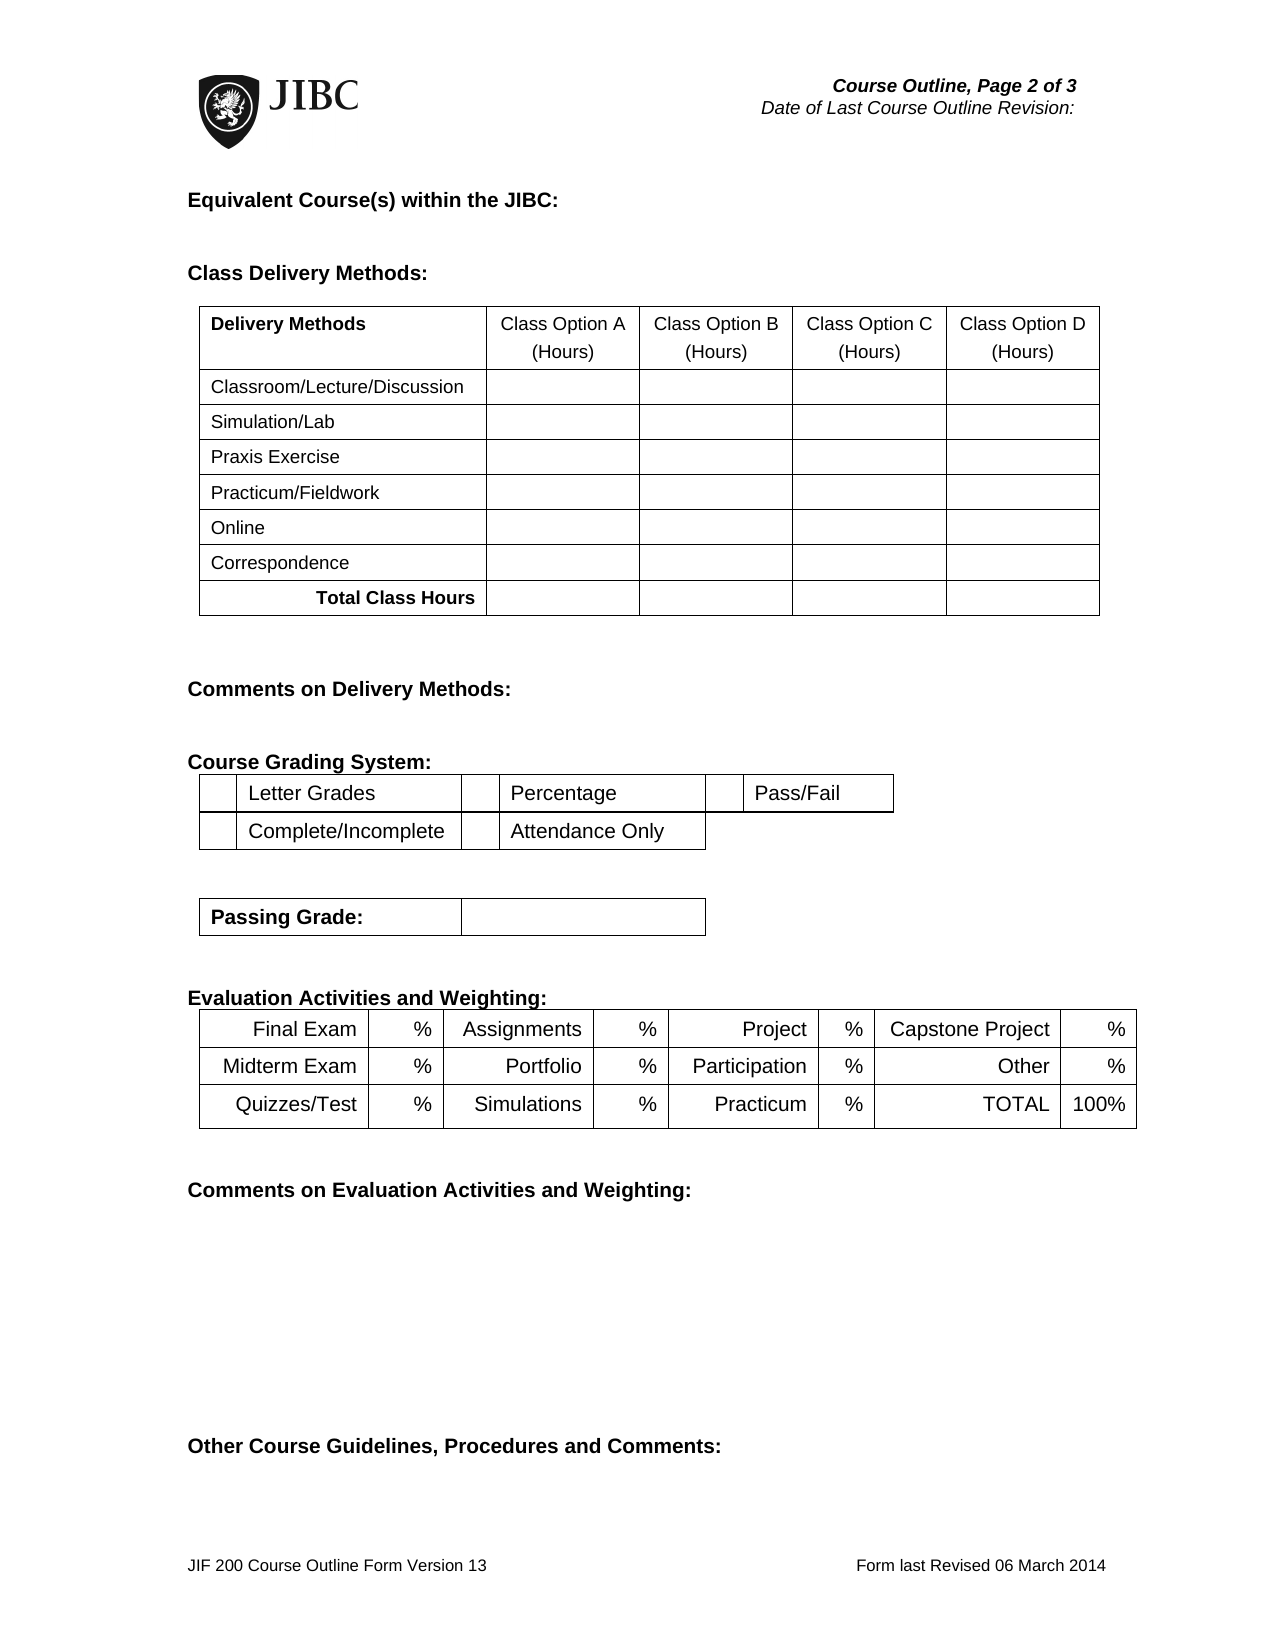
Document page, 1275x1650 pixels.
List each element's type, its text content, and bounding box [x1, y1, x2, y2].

table_header Class Option A (Hours) [487, 307, 639, 369]
table_cell [640, 475, 792, 509]
table_cell Other [875, 1048, 1060, 1084]
table_cell [793, 545, 946, 579]
table_header % [819, 1010, 874, 1047]
table_header Class Option C (Hours) [793, 307, 946, 369]
table_cell Participation [669, 1048, 818, 1084]
table_cell [793, 581, 946, 614]
table_cell [793, 475, 946, 509]
table_cell Online [200, 510, 486, 544]
table_cell [947, 510, 1099, 544]
table_cell [487, 405, 639, 439]
table_cell Attendance Only [500, 813, 705, 849]
table_cell Classroom/Lecture/Discussion [200, 370, 486, 404]
table_header Class Option B (Hours) [640, 307, 792, 369]
table_cell [462, 813, 499, 849]
text Comments on Evaluation Activities and Weighting: [187, 1178, 1106, 1202]
text Comments on Delivery Methods: [187, 677, 1106, 701]
table_header Assignments [444, 1010, 593, 1047]
table_header Passing Grade: [200, 899, 461, 935]
table_cell [793, 405, 946, 439]
table_header [462, 899, 705, 935]
table_cell [640, 370, 792, 404]
table_cell [793, 370, 946, 404]
table_header Pass/Fail [744, 775, 893, 811]
table_cell [947, 370, 1099, 404]
text Class Delivery Methods: Some courses are delivered using a range of methods within one class (course section) or alternative methods in different classes. Please outline the most common delivery options used for this course. The total class hours should be the same for each option. [187, 260, 1106, 306]
table_cell [947, 545, 1099, 579]
table_cell % [594, 1085, 668, 1128]
table_header Percentage [500, 775, 705, 811]
table_header Capstone Project [875, 1010, 1060, 1047]
table_cell [487, 440, 639, 474]
table_cell Midterm Exam [200, 1048, 368, 1084]
table_cell [947, 405, 1099, 439]
text Equivalent Course(s) within the JIBC: [187, 187, 1106, 211]
table_cell [640, 440, 792, 474]
table_cell [793, 440, 946, 474]
table_cell [487, 370, 639, 404]
table_cell Praxis Exercise [200, 440, 486, 474]
table_cell % [819, 1048, 874, 1084]
table_cell [640, 510, 792, 544]
table_cell [487, 510, 639, 544]
table_cell [487, 545, 639, 579]
table_cell Portfolio [444, 1048, 593, 1084]
table_cell Quizzes/Test [200, 1085, 368, 1128]
table_header [462, 775, 499, 811]
table_cell [487, 475, 639, 509]
table_cell % [369, 1048, 443, 1084]
table_header % [369, 1010, 443, 1047]
table_header Delivery Methods [200, 307, 486, 369]
table_cell 100% [1061, 1085, 1136, 1128]
table_cell [487, 581, 639, 614]
table_cell Practicum/Fieldwork [200, 475, 486, 509]
table_cell % [1061, 1048, 1136, 1084]
table_cell [793, 510, 946, 544]
text Other Course Guidelines, Procedures and Comments: [187, 1433, 1106, 1457]
text Course Grading System: [187, 750, 1106, 774]
table_cell Simulations [444, 1085, 593, 1128]
table_header Project [669, 1010, 818, 1047]
table_header Final Exam [200, 1010, 368, 1047]
text Evaluation Activities and Weighting: complete the %’s which apply – total must equal 100% [187, 985, 1106, 1009]
table_cell Practicum [669, 1085, 818, 1128]
table_cell [947, 440, 1099, 474]
table_header Class Option D (Hours) [947, 307, 1099, 369]
table_cell [200, 813, 236, 849]
table_header [706, 775, 743, 811]
table_header Letter Grades [237, 775, 461, 811]
table_header [200, 775, 236, 811]
table_cell [640, 545, 792, 579]
table_cell Correspondence [200, 545, 486, 579]
table_cell % [369, 1085, 443, 1128]
table_cell [947, 581, 1099, 614]
table_cell [640, 405, 792, 439]
table_cell Total Class Hours [200, 581, 486, 614]
table_cell % [819, 1085, 874, 1128]
table_cell Simulation/Lab [200, 405, 486, 439]
table_cell [640, 581, 792, 614]
table_cell % [594, 1048, 668, 1084]
table_header % [594, 1010, 668, 1047]
picture [198, 75, 358, 149]
table_cell [947, 475, 1099, 509]
table_cell Complete/Incomplete [237, 813, 461, 849]
table_cell TOTAL [875, 1085, 1060, 1128]
table_header % [1061, 1010, 1136, 1047]
